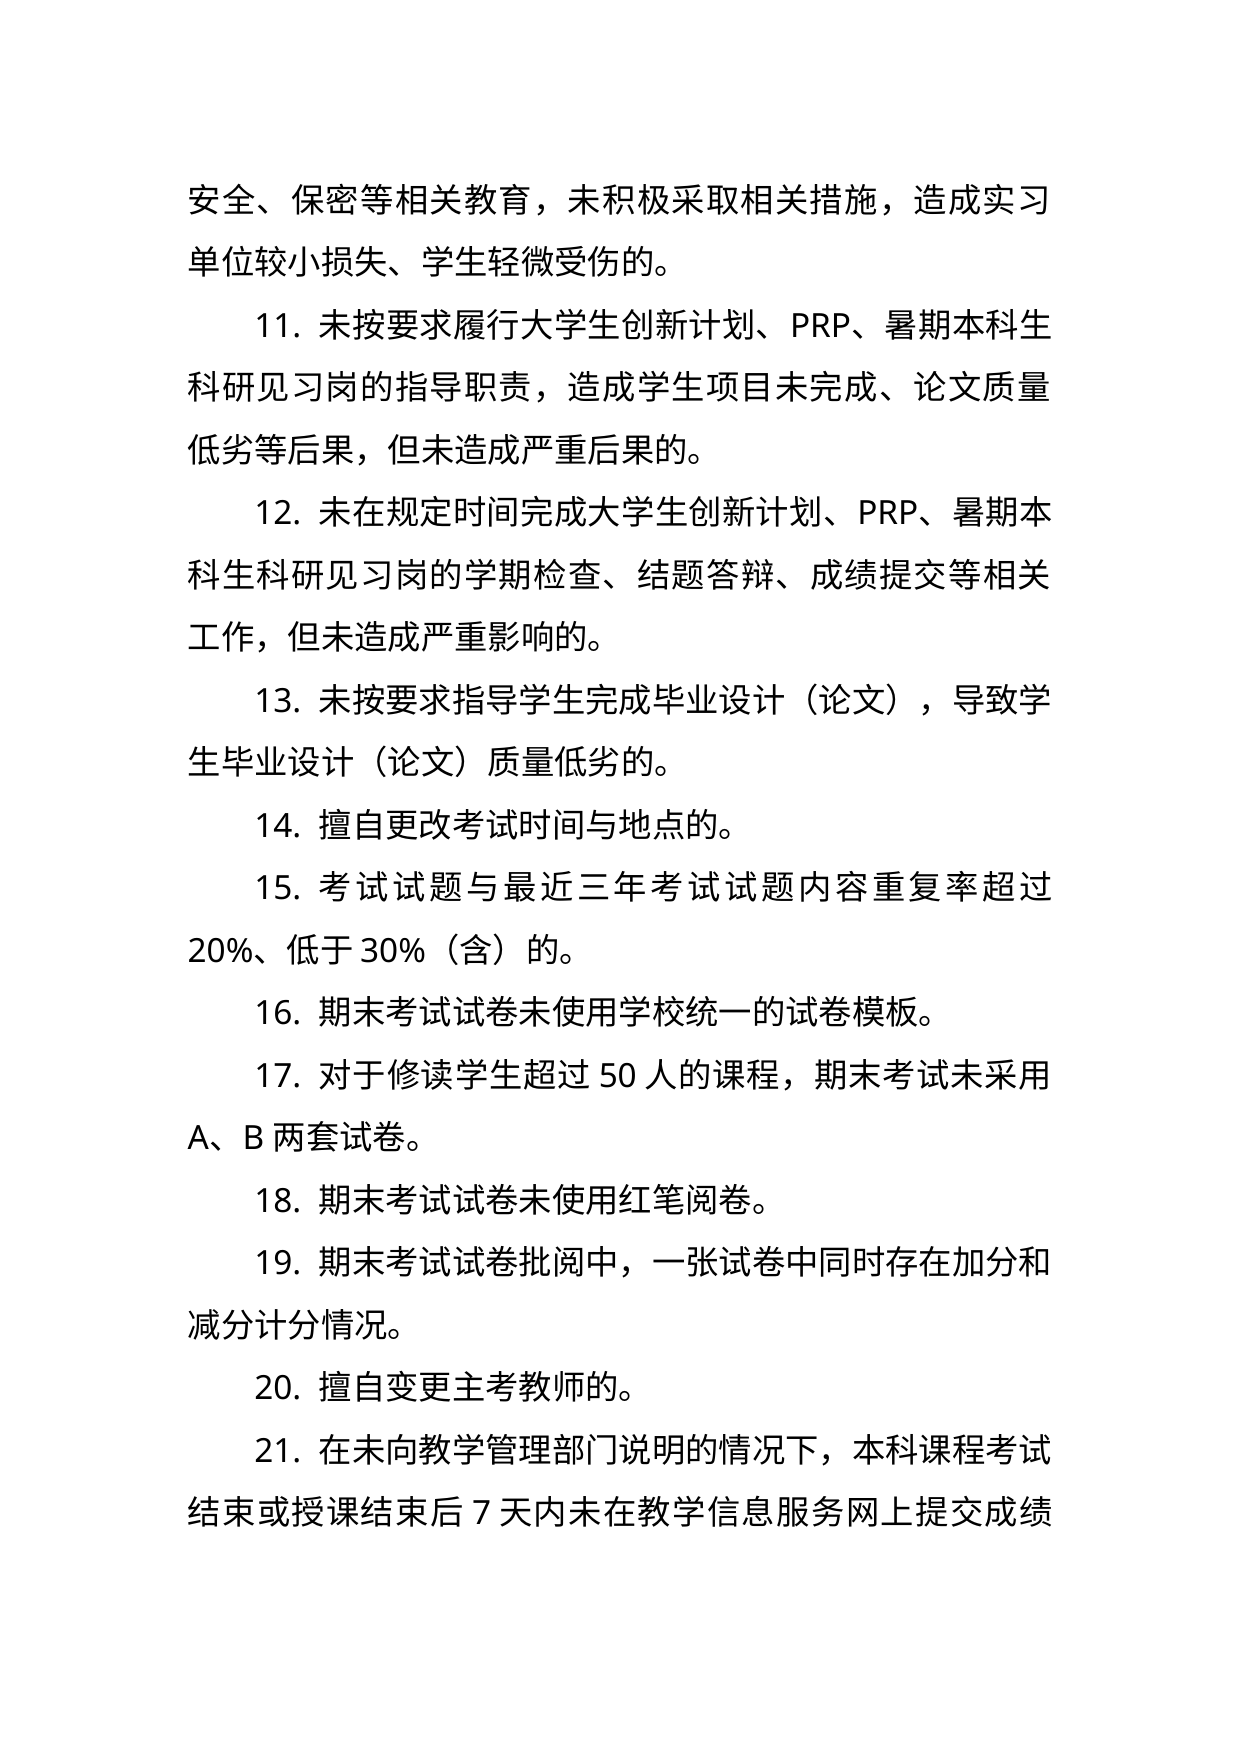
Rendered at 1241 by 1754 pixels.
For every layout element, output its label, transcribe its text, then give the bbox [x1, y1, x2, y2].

list 考试试题与最近三年考试试题内容重复率超过20%、低于30%（含）的。 [187, 849, 1053, 974]
list 对于修读学生超过50人的课程，期末考试未采用A、B 两套试卷。 [187, 1037, 1053, 1162]
list 擅自变更主考教师的。 [187, 1349, 1053, 1412]
list 期末考试试卷未使用红笔阅卷。 [187, 1162, 1053, 1224]
list 期末考试试卷未使用学校统一的试卷模板。 [187, 974, 1053, 1037]
list 擅自更改考试时间与地点的。 [187, 787, 1053, 849]
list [187, 1412, 1053, 1537]
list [187, 162, 1053, 287]
list 未在规定时间完成大学生创新计划、PRP、暑期本科生科研见习岗的学期检查、结题答辩、成绩提交等相关工作，但未造成严重影响的。 [187, 474, 1053, 662]
list 未按要求履行大学生创新计划、PRP、暑期本科生科研见习岗的指导职责，造成学生项目未完成、论文质量低劣等后果，但未造成严重后果的。 [187, 287, 1053, 474]
list 期末考试试卷批阅中，一张试卷中同时存在加分和减分计分情况。 [187, 1224, 1053, 1349]
list 未按要求指导学生完成毕业设计（论文），导致学生毕业设计（论文）质量低劣的。 [187, 662, 1053, 787]
